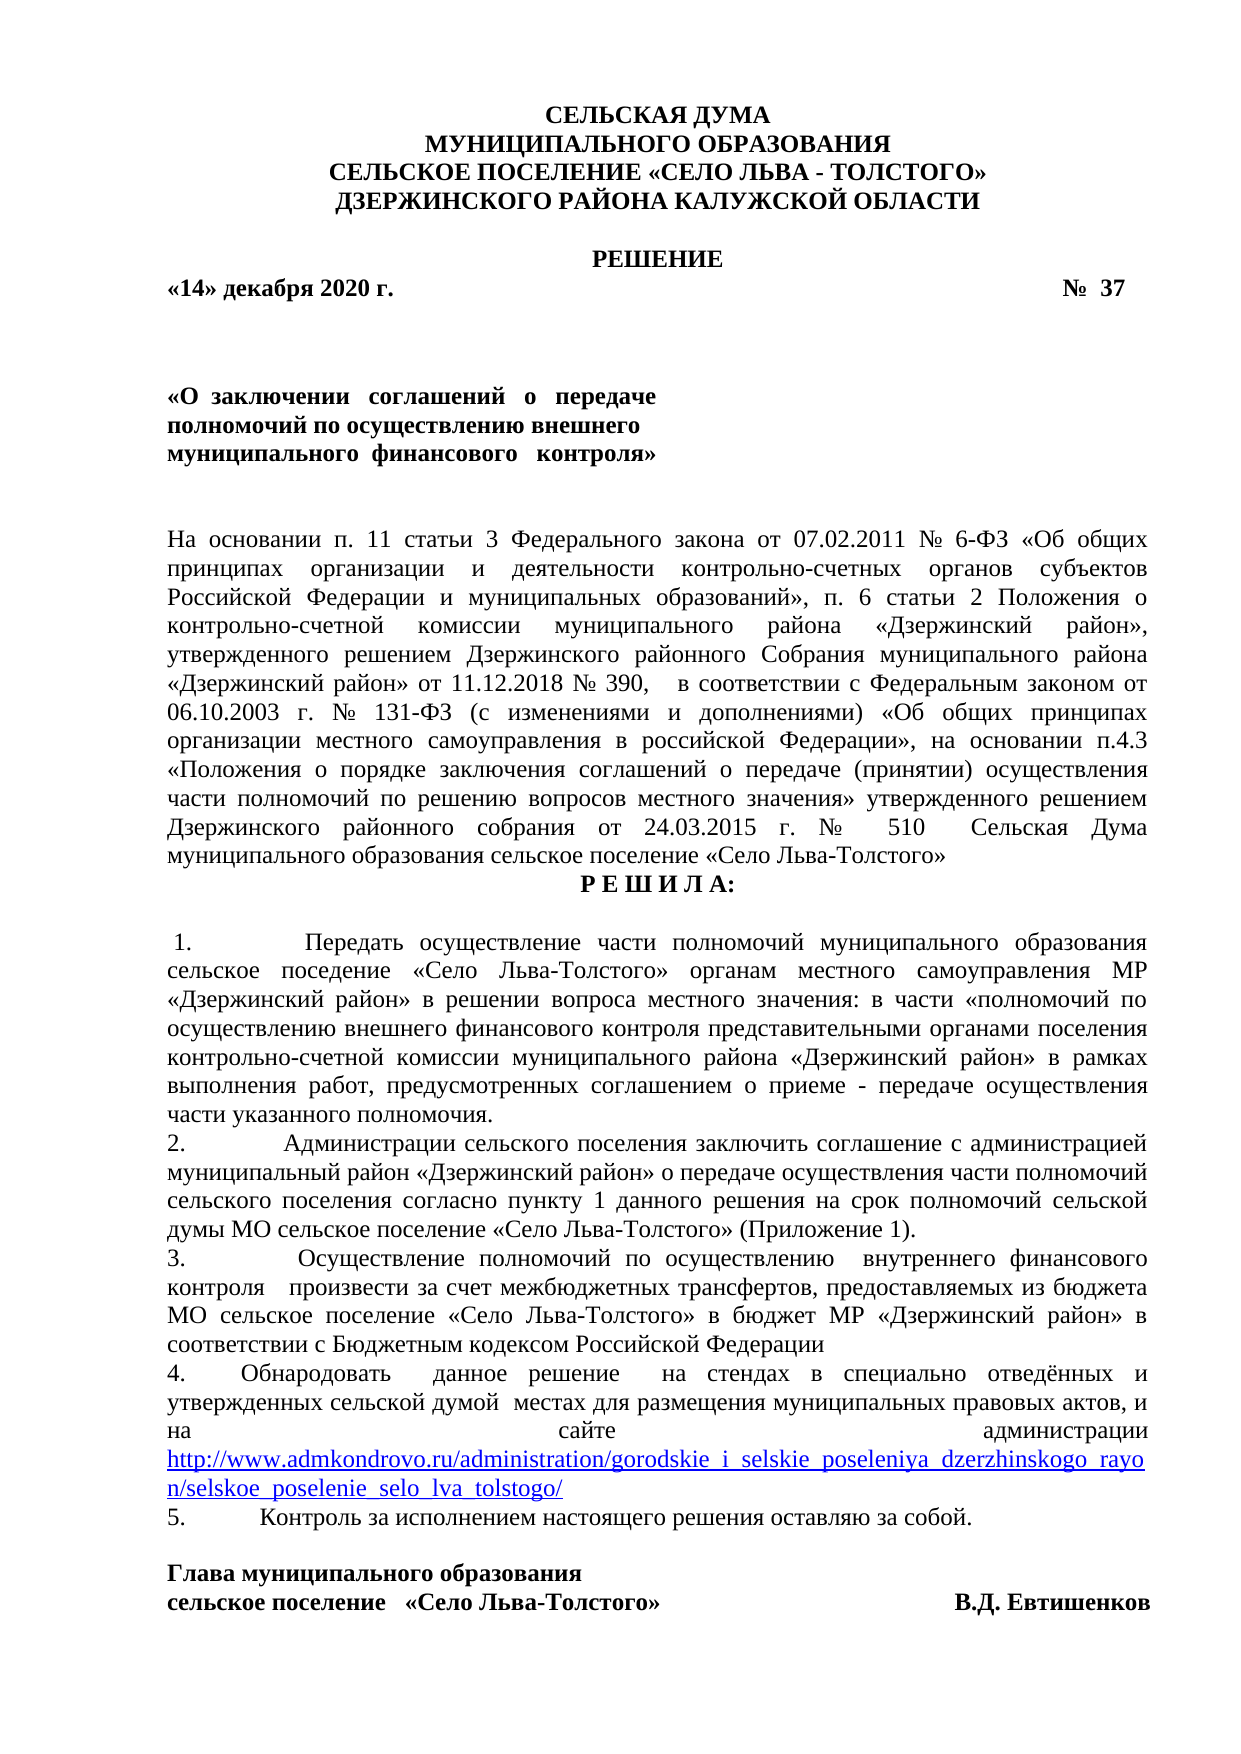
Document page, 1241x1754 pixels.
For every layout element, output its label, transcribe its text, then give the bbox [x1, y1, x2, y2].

text сельское поселение «Село Льва-Толстого» В.Д. Евтишенков [167, 1587, 1240, 1616]
text На основании п. 11 статьи 3 Федерального закона от 07.02.2011 № 6-ФЗ «Об общих принципах организации и деятельности контрольно-счетных органов субъектов Российской Федерации и муниципальных образований», п. 6 статьи 2 Положения о контрольно-счетной комиссии муниципального района «Дзержинский район», утвержденного решением Дзержинского районного Собрания муниципального района «Дзержинский район» от 11.12.2018 № 390, в соответствии с Федеральным законом от 06.10.2003 г. № 131-ФЗ (с изменениями и дополнениями) «Об общих принципах организации местного самоуправления в российской Федерации», на основании п.4.3 «Положения о порядке заключения соглашений о передаче (принятии) осуществления части полномочий по решению вопросов местного значения» утвержденного решением Дзержинского районного собрания от 24.03.2015 г. № 510 Сельская Дума муниципального образования сельское поселение «Село Льва-Толстого» [167, 524, 1148, 869]
text «О заключении соглашений о передаче [167, 381, 1148, 410]
text полномочий по осуществлению внешнего [167, 410, 1148, 438]
text 1. Передать осуществление части полномочий муниципального образования сельское поседение «Село Льва-Толстого» органам местного самоуправления MP «Дзержинский район» в решении вопроса местного значения: в части «полномочий по осуществлению внешнего финансового контроля представительными органами поселения контрольно-счетной комиссии муниципального района «Дзержинский район» в рамках выполнения работ, предусмотренных соглашением о приеме - передаче осуществления части указанного полномочия. [167, 927, 1148, 1128]
text РЕШЕНИЕ [167, 244, 1148, 273]
text 5. Контроль за исполнением настоящего решения оставляю за собой. [167, 1502, 1148, 1531]
text СЕЛЬСКАЯ ДУМА МУНИЦИПАЛЬНОГО ОБРАЗОВАНИЯ СЕЛЬСКОЕ ПОСЕЛЕНИЕ «СЕЛО ЛЬВА - ТОЛСТОГО» ДЗЕРЖИНСКОГО РАЙОНА КАЛУЖСКОЙ ОБЛАСТИ [167, 100, 1148, 215]
text Р Е Ш И Л А: [167, 869, 1148, 898]
text муниципального финансового контроля» [167, 438, 1148, 467]
text «14» декабря 2020 г. № 37 [167, 273, 1148, 302]
text 2. Администрации сельского поселения заключить соглашение с администрацией муниципальный район «Дзержинский район» о передаче осуществления части полномочий сельского поселения согласно пункту 1 данного решения на срок полномочий сельской думы МО сельское поселение «Село Льва-Толстого» (Приложение 1). [167, 1128, 1148, 1243]
text 4. Обнародовать данное решение на стендах в специально отведённых и утвержденных сельской думой местах для размещения муниципальных правовых актов, и на сайте администрации http://www.admkondrovo.ru/administration/gorodskie_i_selskie_poseleniya_dzerzhinskogo_rayon/selskoe_poselenie_selo_lva_tolstogo/ [167, 1358, 1148, 1502]
text 3. Осуществление полномочий по осуществлению внутреннего финансового контроля произвести за счет межбюджетных трансфертов, предоставляемых из бюджета МО сельское поселение «Село Льва-Толстого» в бюджет MP «Дзержинский район» в соответствии с Бюджетным кодексом Российской Федерации [167, 1243, 1148, 1358]
text Глава муниципального образования [167, 1559, 1240, 1587]
